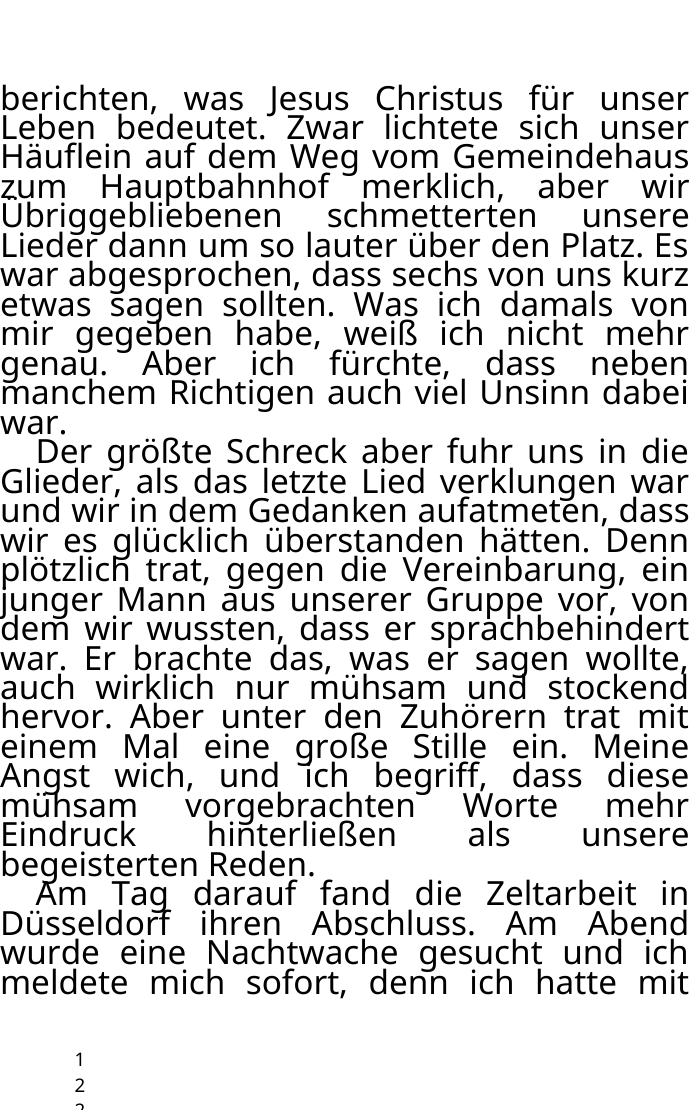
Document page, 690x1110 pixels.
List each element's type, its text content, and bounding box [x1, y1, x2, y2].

text Der größte Schreck aber fuhr uns in die Glieder, als das letzte Lied verklungen war und wir in dem Gedanken aufatmeten, dass wir es glücklich überstanden hätten. Denn plötzlich trat, gegen die Vereinbarung, ein junger Mann aus unserer Gruppe vor, von dem wir wussten, dass er sprachbehindert war. Er brachte das, was er sagen wollte, auch wirklich nur mühsam und stockend hervor. Aber unter den Zuhörern trat mit einem Mal eine große Stille ein. Meine Angst wich, und ich begriff, dass diese mühsam vorgebrachten Worte mehr Eindruck hinterließen als unsere begeisterten Reden. [0, 440, 690, 882]
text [0, 882, 690, 1000]
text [0, 86, 690, 440]
